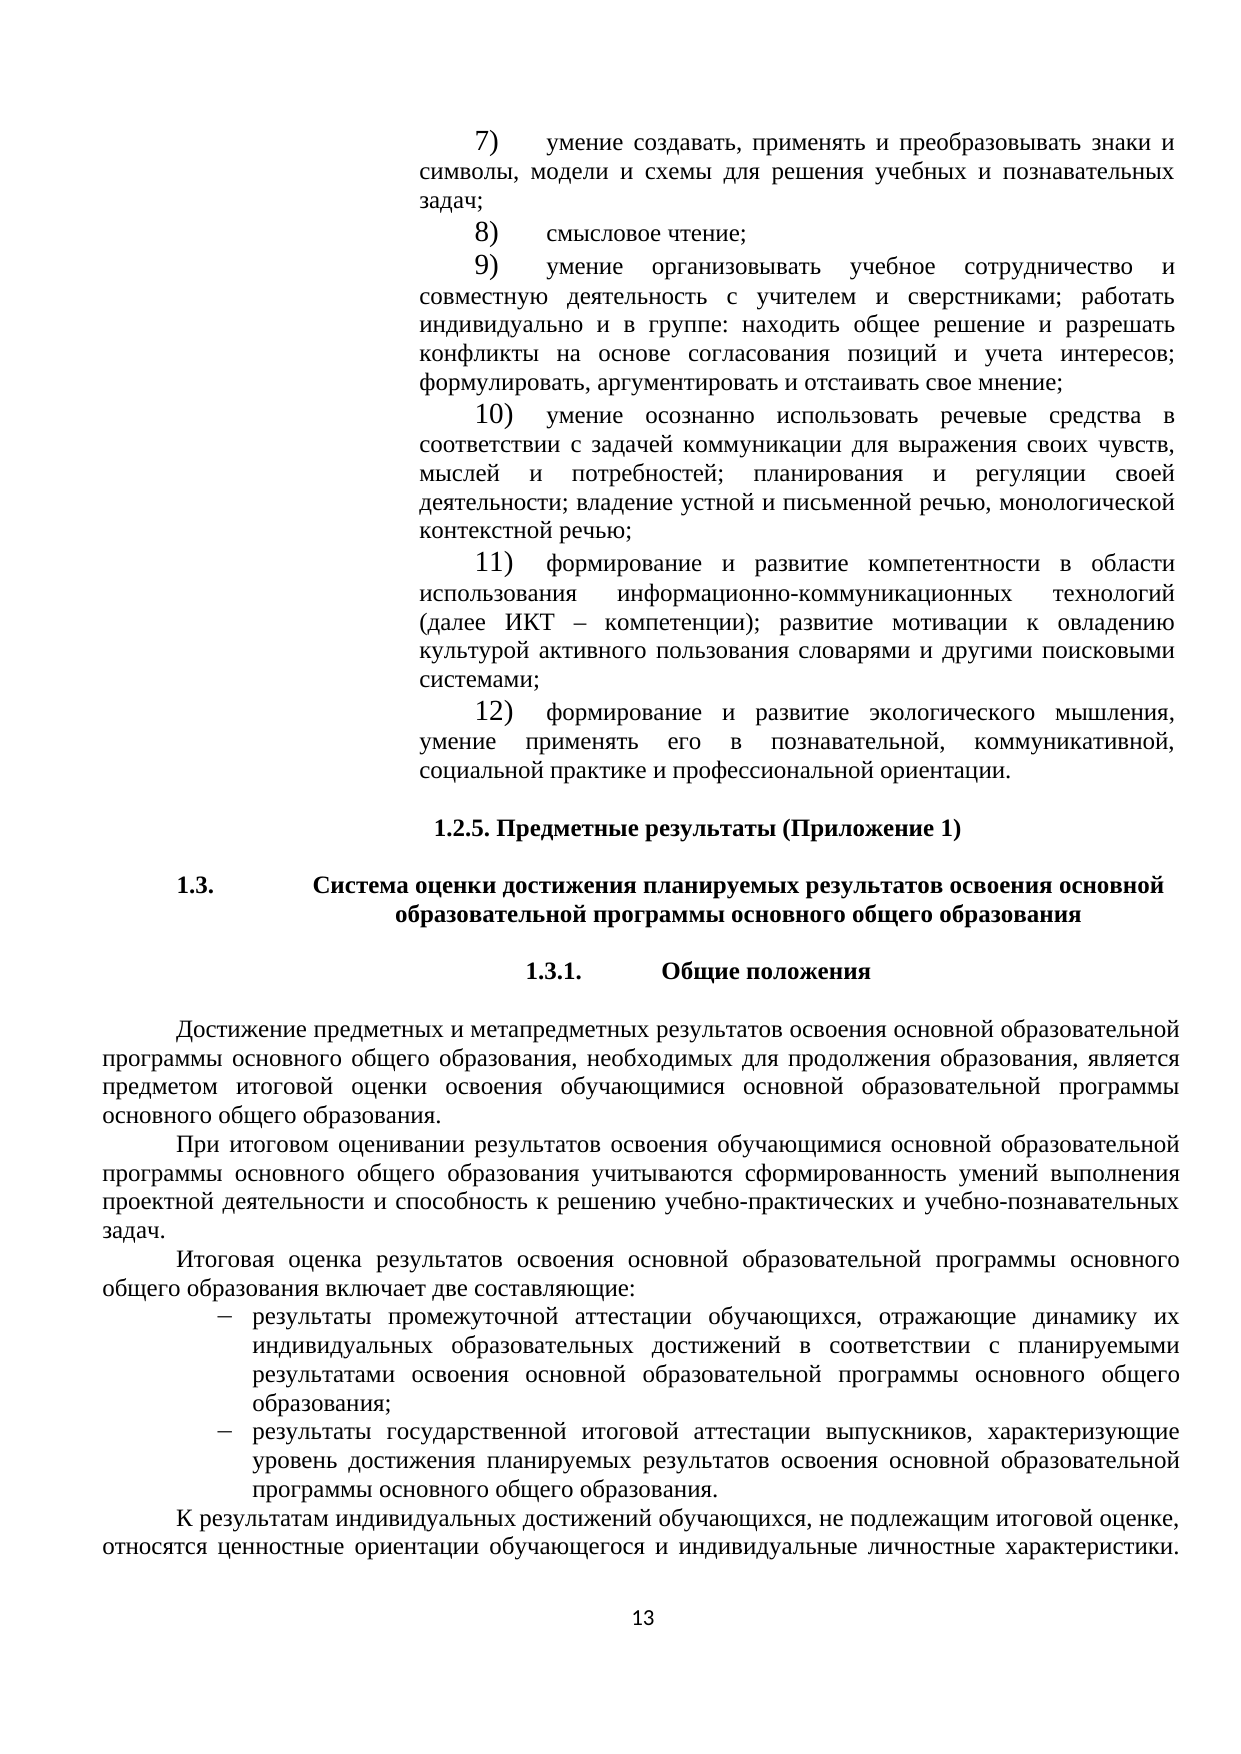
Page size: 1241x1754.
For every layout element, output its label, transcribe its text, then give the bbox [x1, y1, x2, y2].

text Итоговая оценка результатов освоения основной образовательной программы основного общего образования включает две составляющие: [102, 1244, 1180, 1301]
list Система оценки достижения планируемых результатов освоения основной образовательной программы основного общего образования [159, 870, 1182, 928]
list результаты промежуточной аттестации обучающихся, отражающие динамику их индивидуальных образовательных достижений в соответствии с планируемыми результатами освоения основной образовательной программы основного общего образования; [214, 1301, 1180, 1416]
list умение организовывать учебное сотрудничество и совместную деятельность с учителем и сверстниками; работать индивидуально и в группе: находить общее решение и разрешать конфликты на основе согласования позиций и учета интересов; формулировать, аргументировать и отстаивать свое мнение; [419, 247, 1176, 396]
list формирование и развитие экологического мышления, умение применять его в познавательной, коммуникативной, социальной практике и профессиональной ориентации. [419, 693, 1176, 784]
text 1.2.5. Предметные результаты (Приложение 1) [213, 813, 1182, 841]
list формирование и развитие компетентности в области использования информационно-коммуникационных технологий (далее ИКТ – компетенции); развитие мотивации к овладению культурой активного пользования словарями и другими поисковыми системами; [419, 544, 1176, 693]
list смысловое чтение; [419, 214, 1176, 247]
text При итоговом оценивании результатов освоения обучающимися основной образовательной программы основного общего образования учитываются сформированность умений выполнения проектной деятельности и способность к решению учебно-практических и учебно-познавательных задач. [102, 1129, 1180, 1244]
text Достижение предметных и метапредметных результатов освоения основной образовательной программы основного общего образования, необходимых для продолжения образования, является предметом итоговой оценки освоения обучающимися основной образовательной программы основного общего образования. [102, 1014, 1180, 1129]
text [102, 1503, 1180, 1560]
list умение осознанно использовать речевые средства в соответствии с задачей коммуникации для выражения своих чувств, мыслей и потребностей; планирования и регуляции своей деятельности; владение устной и письменной речью, монологической контекстной речью; [419, 396, 1176, 544]
list Общие положения [215, 956, 1182, 985]
list результаты государственной итоговой аттестации выпускников, характеризующие уровень достижения планируемых результатов освоения основной образовательной программы основного общего образования. [214, 1416, 1180, 1503]
list умение создавать, применять и преобразовывать знаки и символы, модели и схемы для решения учебных и познавательных задач; [419, 123, 1176, 214]
